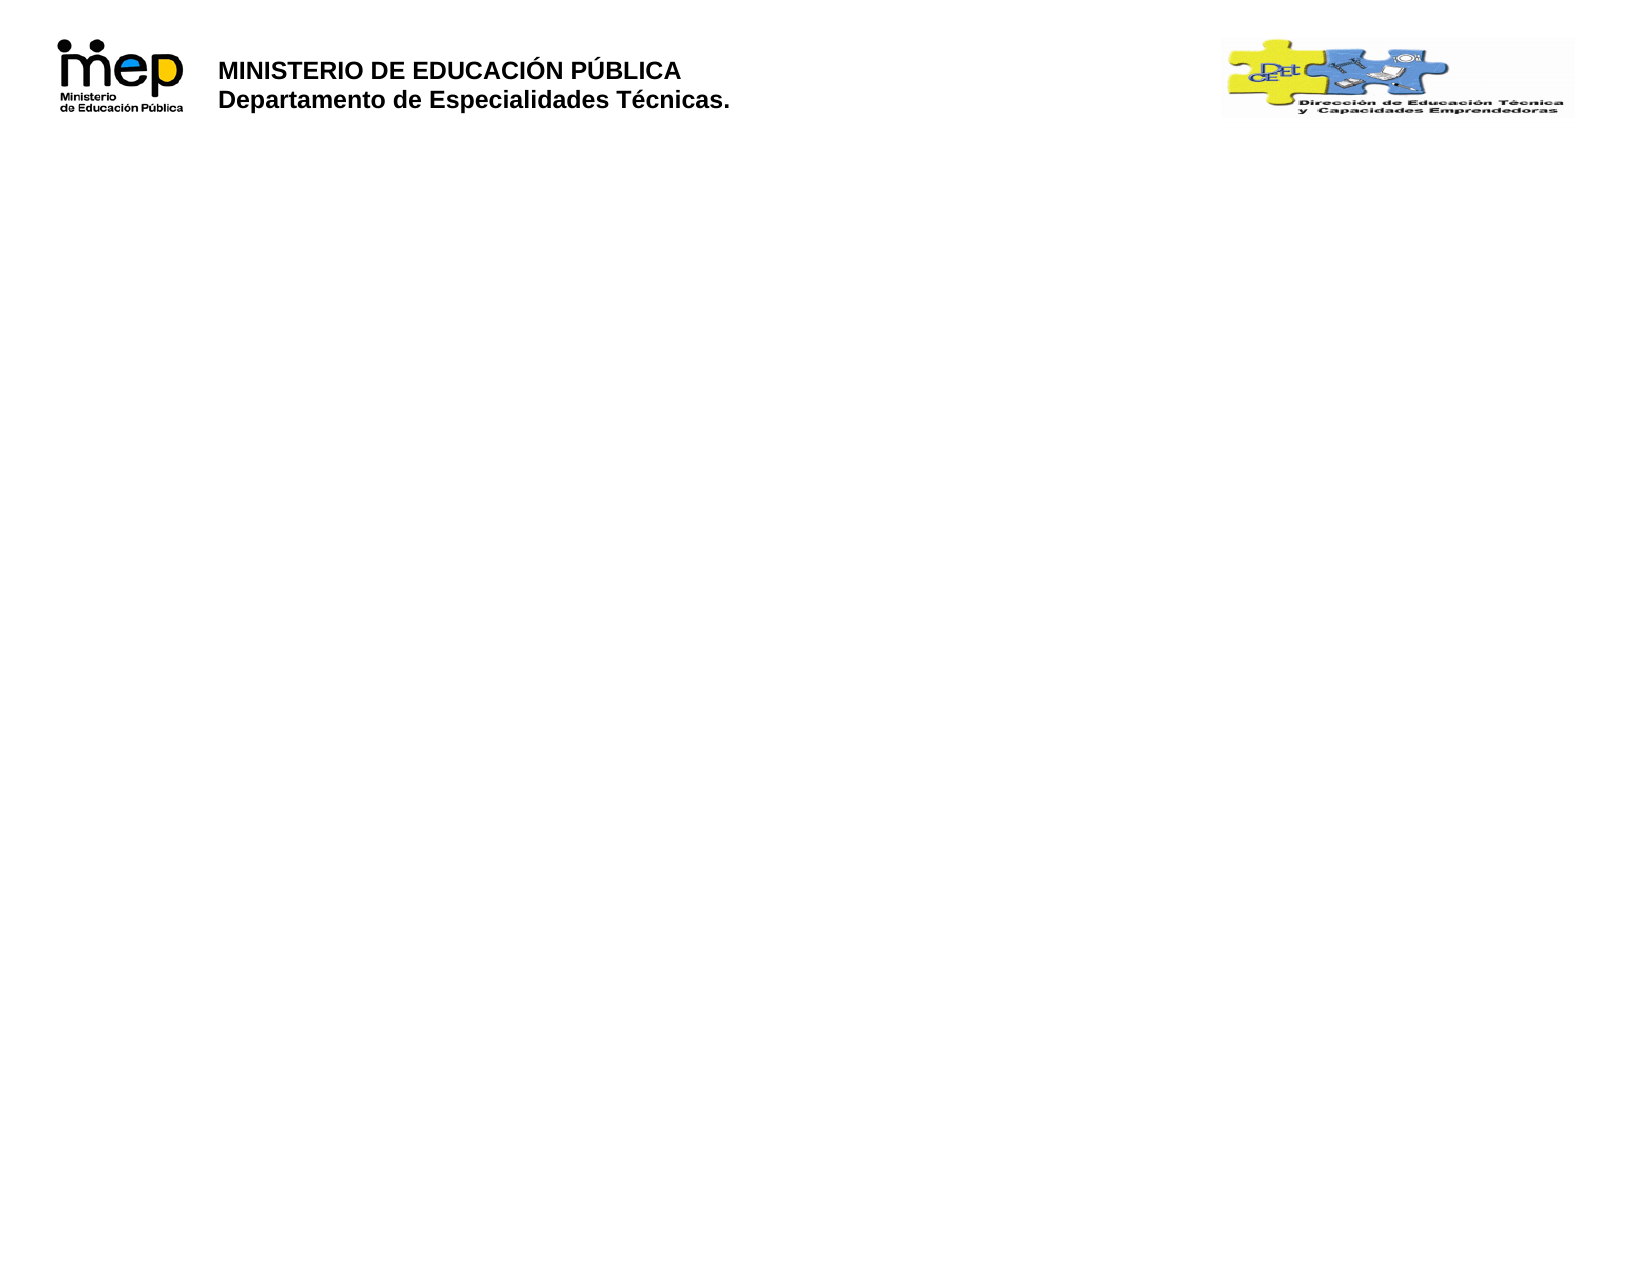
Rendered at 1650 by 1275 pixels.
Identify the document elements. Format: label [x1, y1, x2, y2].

picture [1220, 38, 1575, 138]
picture [40, 28, 207, 143]
